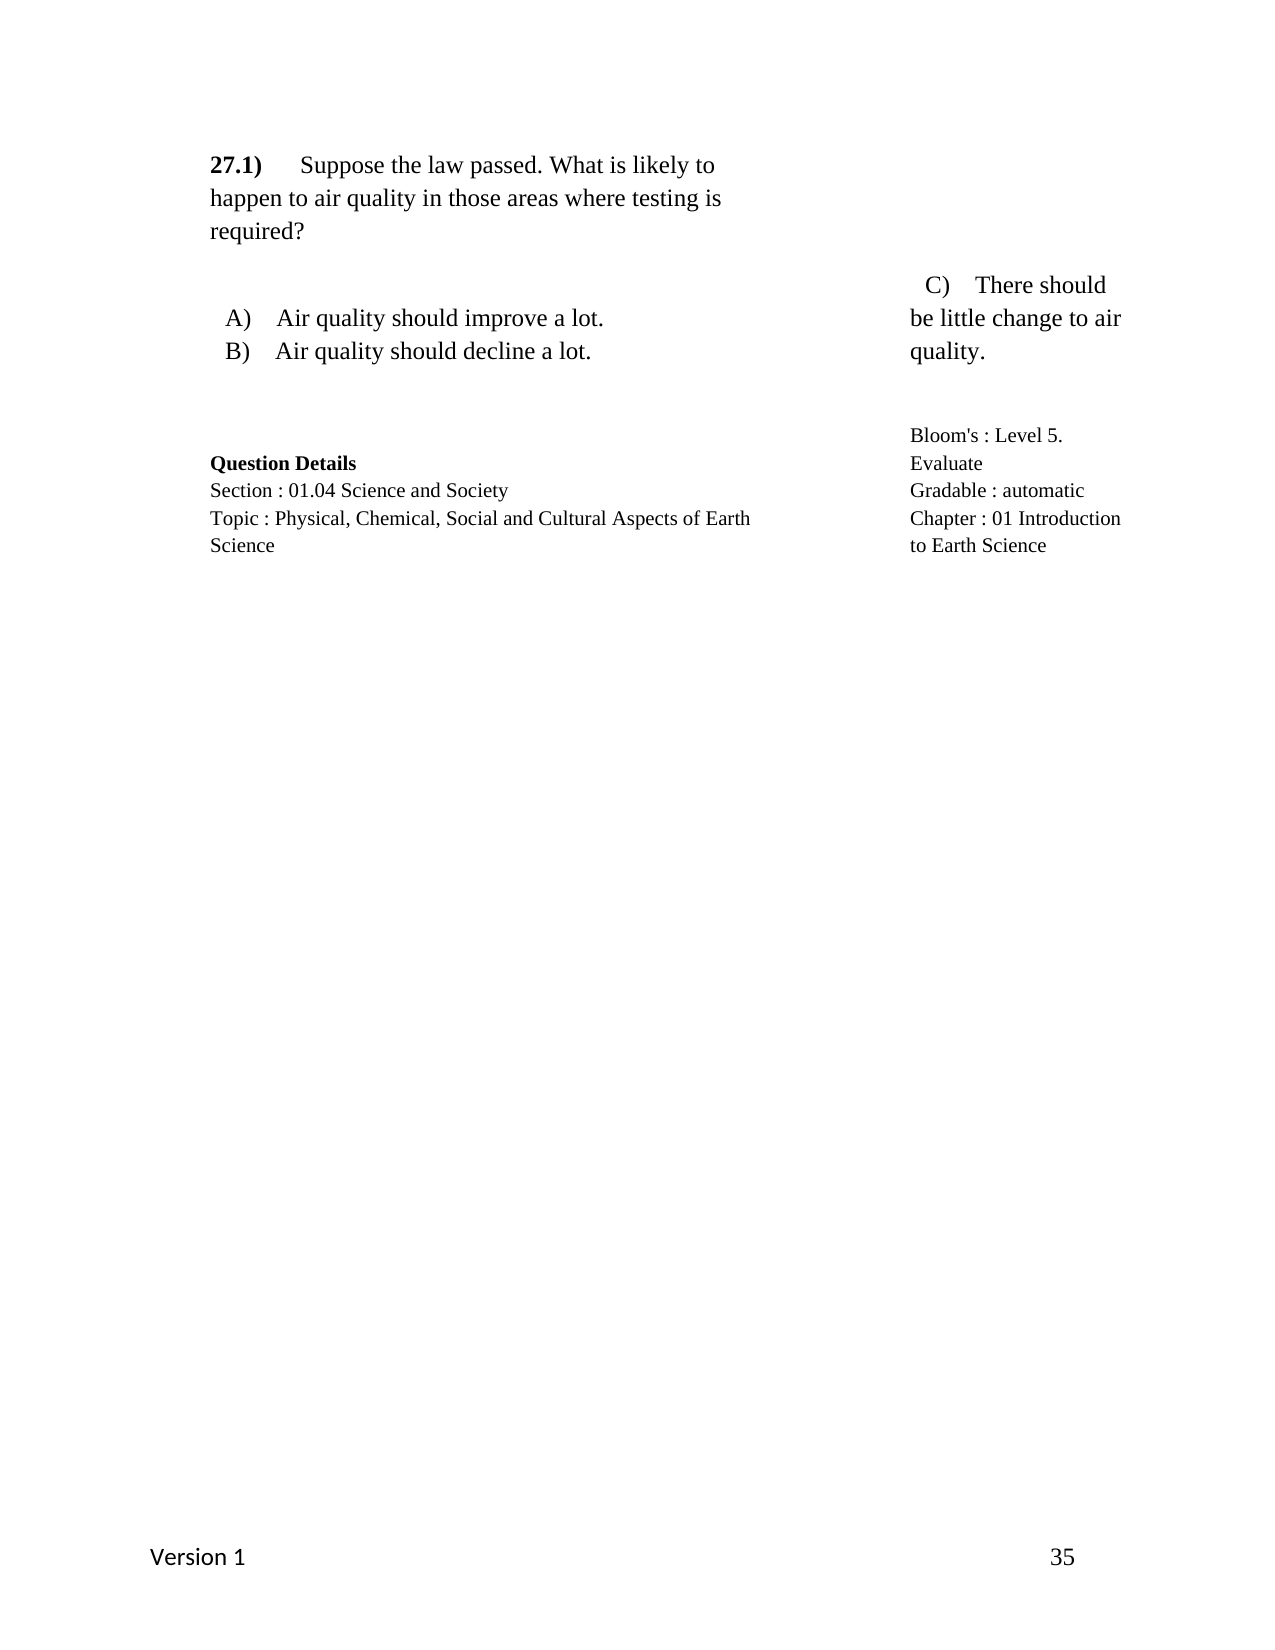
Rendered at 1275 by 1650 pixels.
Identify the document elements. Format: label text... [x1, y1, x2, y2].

text A) Air quality should improve a lot. B) Air quality should decline a lot. C) There should be little change to air quality. [910, 270, 1125, 398]
text Question Details Section : 01.04 Science and Society Topic : Physical, Chemical, Social and Cultural Aspects of Earth Science Bloom's : Level 5. Evaluate Gradable : automatic Chapter : 01 Introduction to Earth Science [210, 423, 775, 557]
text Question Details Section : 01.04 Science and Society Topic : Physical, Chemical, Social and Cultural Aspects of Earth Science Bloom's : Level 5. Evaluate Gradable : automatic Chapter : 01 Introduction to Earth Science [910, 423, 1125, 557]
text A) Air quality should improve a lot. B) Air quality should decline a lot. C) There should be little change to air quality. [210, 270, 775, 365]
text 27.1) Suppose the law passed. What is likely to happen to air quality in those areas where testing is required? [210, 150, 775, 245]
